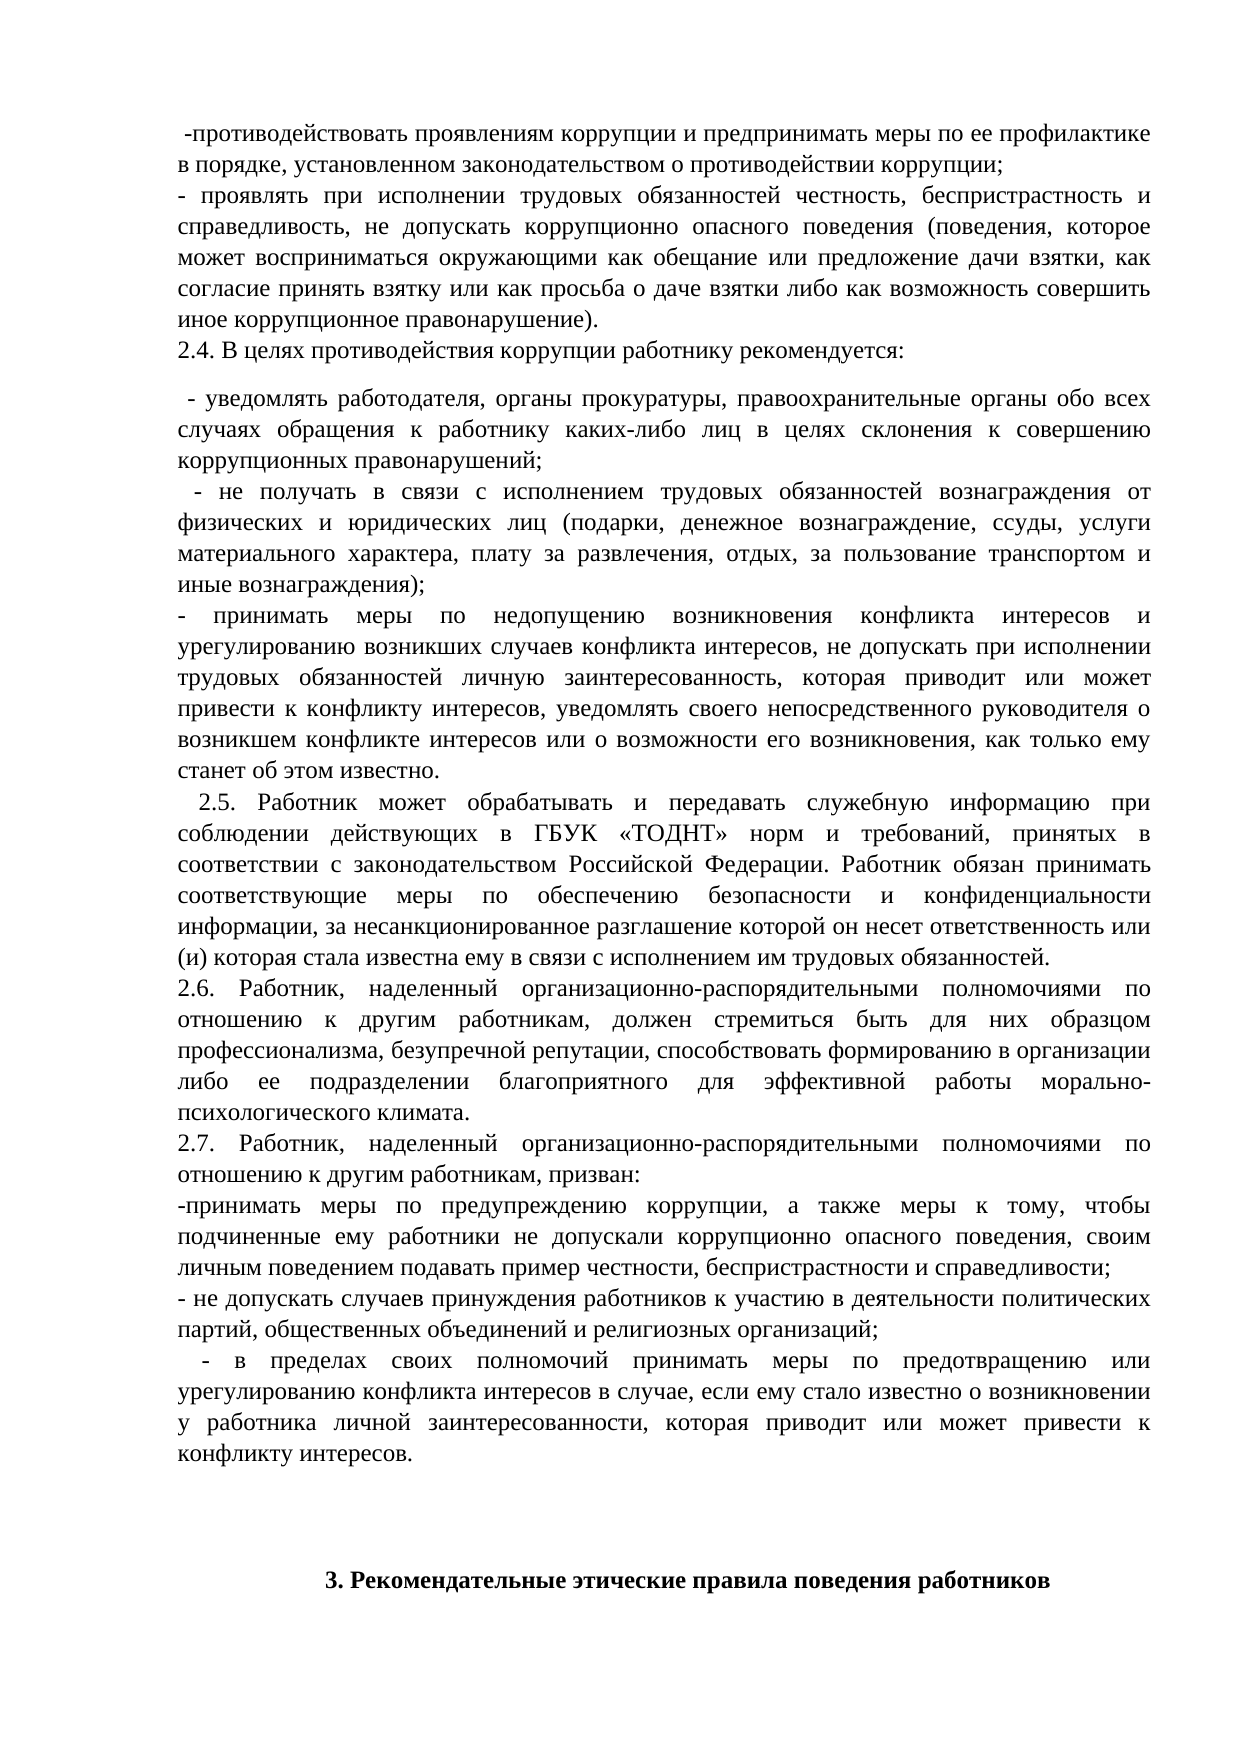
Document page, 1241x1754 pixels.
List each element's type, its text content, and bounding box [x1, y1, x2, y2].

text -принимать меры по предупреждению коррупции, а также меры к тому, чтобы подчиненные ему работники не допускали коррупционно опасного поведения, своим личным поведением подавать пример честности, беспристрастности и справедливости; [177, 1190, 1152, 1281]
text 2.5. Работник может обрабатывать и передавать служебную информацию при соблюдении действующих в ГБУК «ТОДНТ» норм и требований, принятых в соответствии с законодательством Российской Федерации. Работник обязан принимать соответствующие меры по обеспечению безопасности и конфиденциальности информации, за несанкционированное разглашение которой он несет ответственность или (и) которая стала известна ему в связи с исполнением им трудовых обязанностей. [177, 787, 1152, 971]
text - не получать в связи с исполнением трудовых обязанностей вознаграждения от физических и юридических лиц (подарки, денежное вознаграждение, ссуды, услуги материального характера, плату за развлечения, отдых, за пользование транспортом и иные вознаграждения); [177, 476, 1152, 598]
text - в пределах своих полномочий принимать меры по предотвращению или урегулированию конфликта интересов в случае, если ему стало известно о возникновении у работника личной заинтересованности, которая приводит или может привести к конфликту интересов. [177, 1345, 1152, 1467]
text 2.6. Работник, наделенный организационно-распорядительными полномочиями по отношению к другим работникам, должен стремиться быть для них образцом профессионализма, безупречной репутации, способствовать формированию в организации либо ее подразделении благоприятного для эффективной работы морально-психологического климата. [177, 973, 1152, 1126]
text 2.4. В целях противодействия коррупции работнику рекомендуется: [177, 335, 1152, 364]
text - не допускать случаев принуждения работников к участию в деятельности политических партий, общественных объединений и религиозных организаций; [177, 1283, 1152, 1343]
text - уведомлять работодателя, органы прокуратуры, правоохранительные органы обо всех случаях обращения к работнику каких-либо лиц в целях склонения к совершению коррупционных правонарушений; [177, 383, 1152, 474]
text - проявлять при исполнении трудовых обязанностей честность, беспристрастность и справедливость, не допускать коррупционно опасного поведения (поведения, которое может восприниматься окружающими как обещание или предложение дачи взятки, как согласие принять взятку или как просьба о даче взятки либо как возможность совершить иное коррупционное правонарушение). [177, 180, 1152, 333]
text - принимать меры по недопущению возникновения конфликта интересов и урегулированию возникших случаев конфликта интересов, не допускать при исполнении трудовых обязанностей личную заинтересованность, которая приводит или может привести к конфликту интересов, уведомлять своего непосредственного руководителя о возникшем конфликте интересов или о возможности его возникновения, как только ему станет об этом известно. [177, 600, 1152, 784]
text -противодействовать проявлениям коррупции и предпринимать меры по ее профилактике в порядке, установленном законодательством о противодействии коррупции; [177, 118, 1152, 178]
text 3. Рекомендательные этические правила поведения работников [251, 1565, 1152, 1594]
text 2.7. Работник, наделенный организационно-распорядительными полномочиями по отношению к другим работникам, призван: [177, 1128, 1152, 1188]
